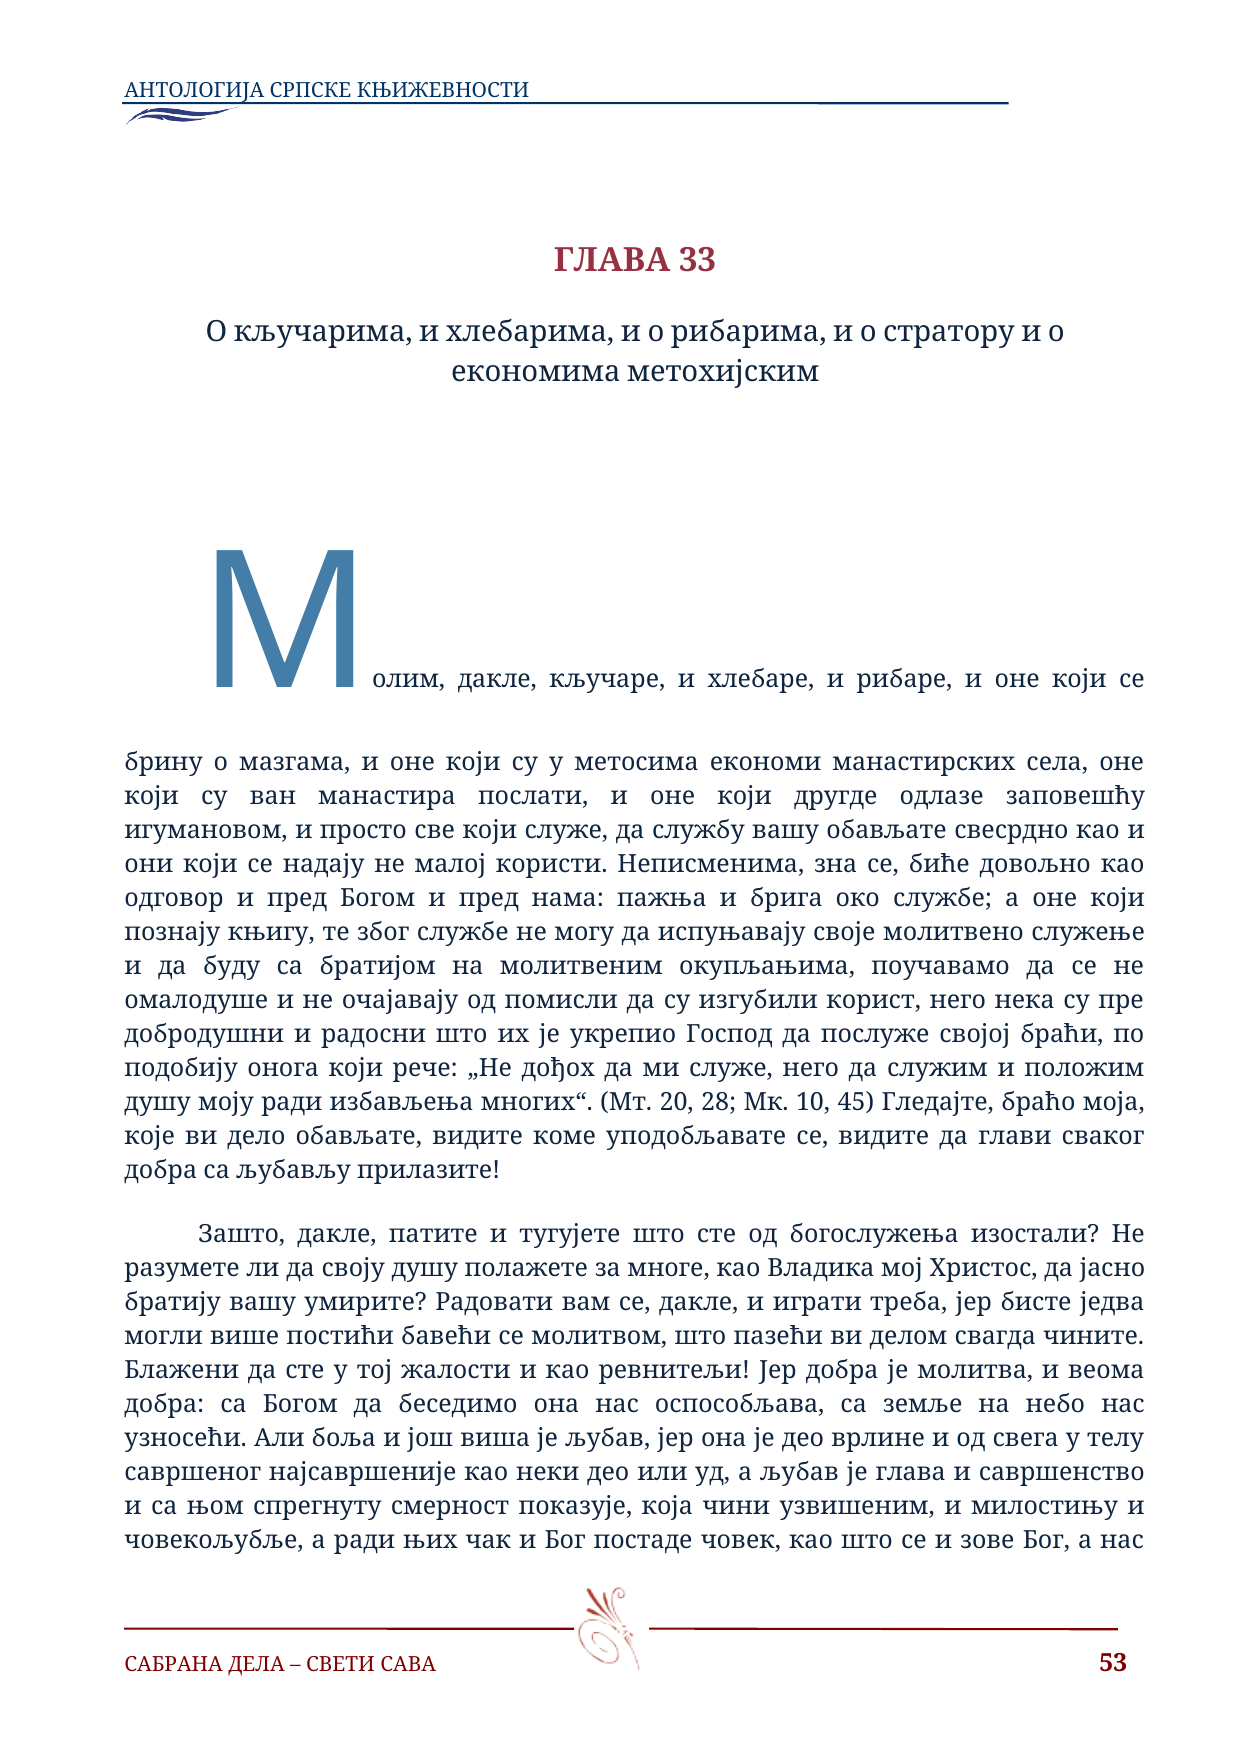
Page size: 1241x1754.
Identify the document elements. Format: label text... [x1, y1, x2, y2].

text ГЛАВА 33 [124, 236, 1146, 281]
text Молим, дакле, кључаре, и хлебаре, и рибаре, и оне који се брину о мазгама, и оне који су у метосима економи манастирских села, оне који су ван манастира послати, и оне који другде одлазе заповешћу игумановом, и просто све који служе, да службу вашу обављате свесрдно као и они који се надају не малој користи. Неписменима, зна се, биће довољно као одговор и пред Богом и пред нама: пажња и брига око службе; а оне који познају књигу, те због службе не могу да испуњавају своје молитвено служење и да буду са братијом на молитвеним окупљањима, поучавамо да се не омалодуше и не очајавају од помисли да су изгубили корист, него нека су пре добродушни и радосни што их је укрепио Господ да послуже својој браћи, по подобију онога који рече: „Не дођох да ми служе, него да служим и положим душу моју ради избављења многих“. (Мт. 20, 28; Мк. 10, 45) Гледајте, браћо моја, које ви дело обављате, видите коме уподобљавате се, видите да глави сваког добра са љубављу прилазите! [124, 482, 1146, 1186]
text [124, 1215, 1146, 1556]
text О кључарима, и хлебарима, и о рибарима, и о стратору и о економима метохијским [124, 311, 1146, 390]
